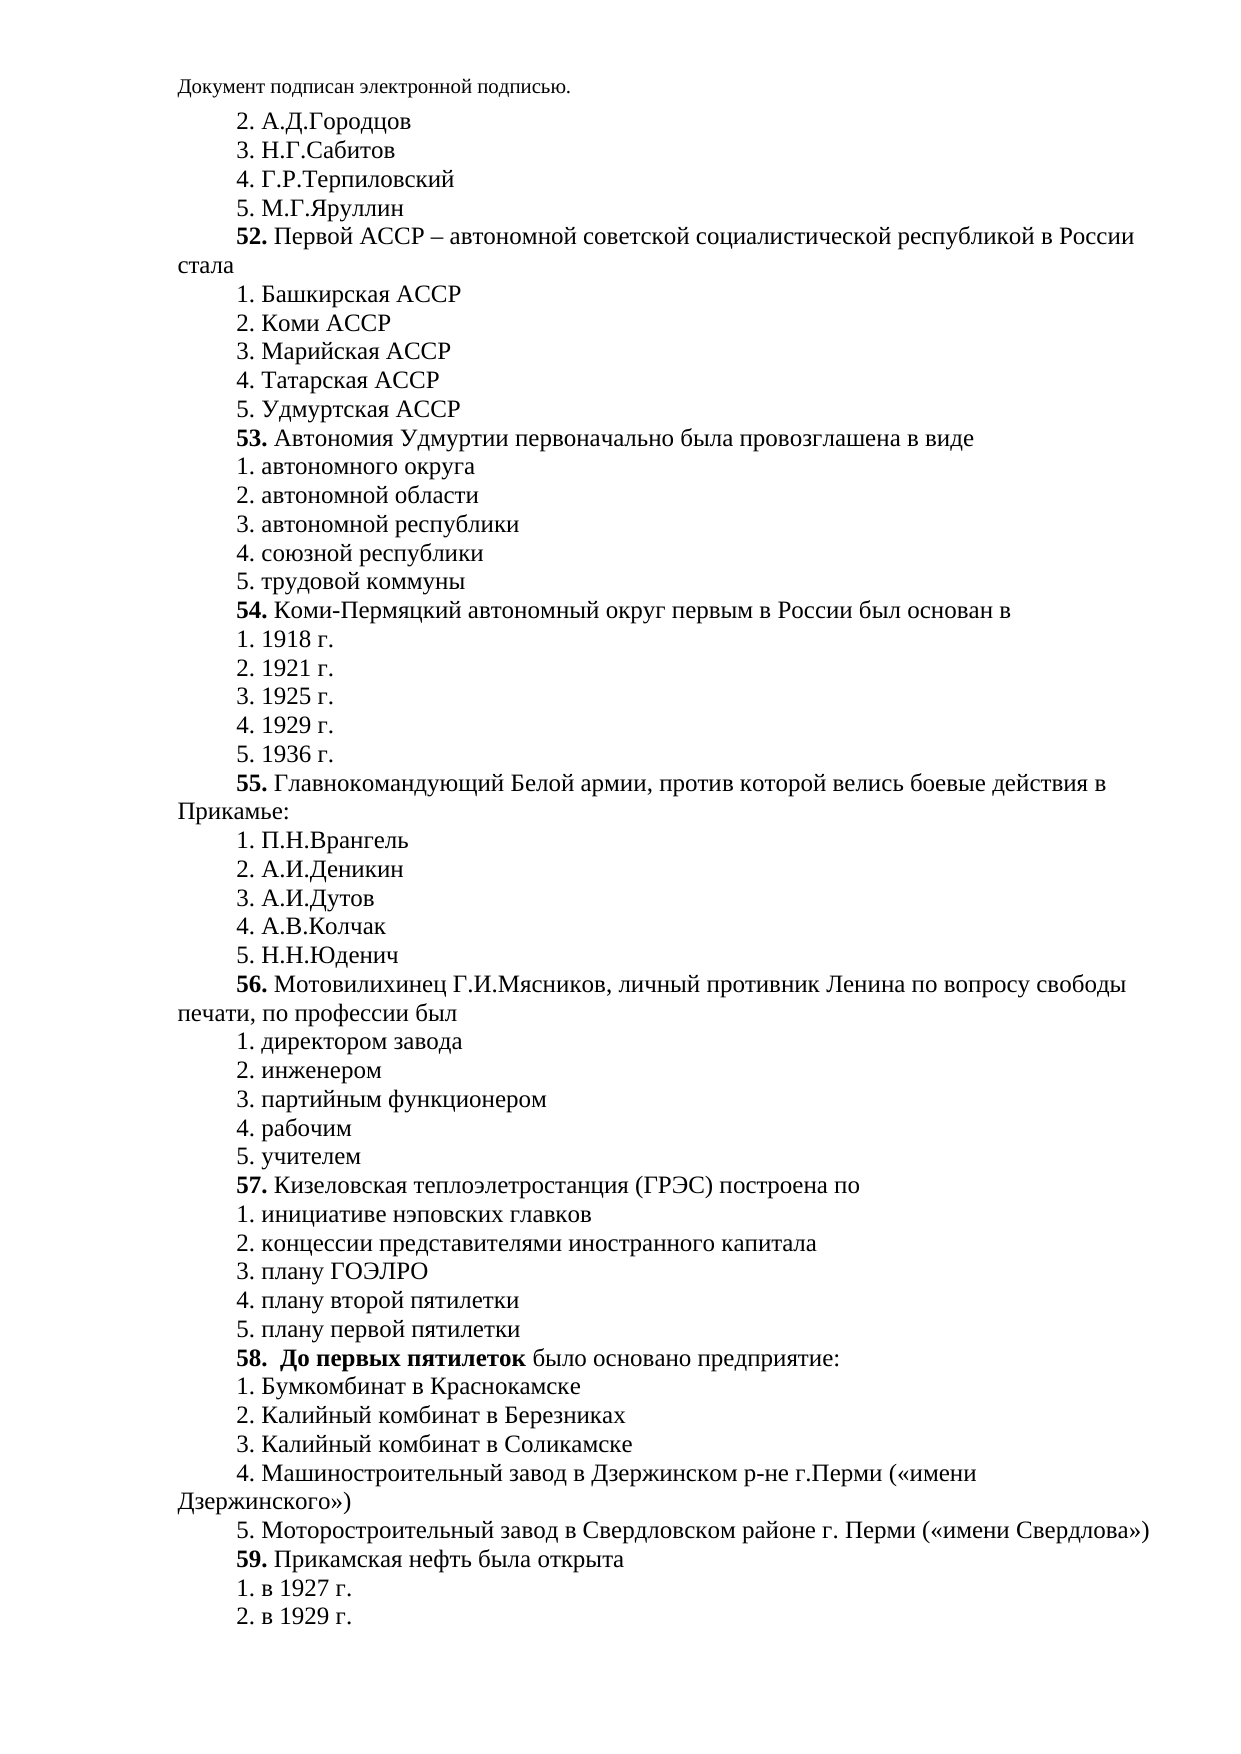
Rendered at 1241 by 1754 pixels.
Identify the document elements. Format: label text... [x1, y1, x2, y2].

text 5. учителем [177, 1141, 1152, 1170]
text 4. рабочим [177, 1113, 1152, 1141]
text 54. Коми-Пермяцкий автономный округ первым в России был основан в [177, 595, 1152, 624]
text 3. плану ГОЭЛРО [177, 1256, 1152, 1285]
text 2. Калийный комбинат в Березниках [177, 1400, 1152, 1429]
text 4. . [177, 710, 1152, 739]
text 1. в . [177, 1573, 1152, 1601]
text 1. Бумкомбинат в Краснокамске [177, 1371, 1152, 1400]
text 1. автономного округа [177, 451, 1152, 480]
text 1. П.Н.Врангель [177, 825, 1152, 854]
text 5. . [177, 739, 1152, 768]
text .Г.Яруллин [177, 193, 1152, 221]
text 5. Н.Н.Юденич [177, 940, 1152, 969]
text 2. А.И.Деникин [177, 854, 1152, 883]
text 3. автономной республики [177, 509, 1152, 538]
text 3. Марийская АССР [177, 336, 1152, 365]
text 5. плану первой пятилетки [177, 1314, 1152, 1343]
text 3. Н.Г.Сабитов [177, 135, 1152, 164]
text 2. автономной области [177, 480, 1152, 509]
text 4. Татарская АССР [177, 365, 1152, 394]
text 4. Машиностроительный завод в Дзержинском р-не г.Перми («имени Дзержинского») [177, 1458, 1152, 1515]
text 2. инженером [177, 1055, 1152, 1084]
text 58. До первых пятилеток было основано предприятие: [177, 1343, 1152, 1371]
text 4. союзной республики [177, 538, 1152, 566]
text 53. Автономия Удмуртии первоначально была провозглашена в виде [177, 423, 1152, 451]
text 52. Первой АССР – автономной советской социалистической республикой в России стала [177, 221, 1152, 279]
text 5. трудовой коммуны [177, 566, 1152, 595]
text 55. Главнокомандующий Белой армии, против которой велись боевые действия в Прикамье: [177, 768, 1152, 825]
text 2. в . [177, 1601, 1152, 1630]
text 4. плану второй пятилетки [177, 1285, 1152, 1314]
text 3. А.И.Дутов [177, 883, 1152, 911]
text 2. . [177, 653, 1152, 681]
text 2. концессии представителями иностранного капитала [177, 1228, 1152, 1256]
text 3. Калийный комбинат в Соликамске [177, 1429, 1152, 1458]
text 1. . [177, 624, 1152, 653]
text 4. А.В.Колчак [177, 911, 1152, 940]
text 56. Мотовилихинец Г.И.Мясников, личный противник Ленина по вопросу свободы печати, по профессии был [177, 969, 1152, 1026]
text 3. партийным функционером [177, 1084, 1152, 1113]
text 5. Удмуртская АССР [177, 394, 1152, 423]
text 5. Моторостроительный завод в Свердловском районе г. Перми («имени Свердлова») [177, 1515, 1152, 1544]
text 1. инициативе нэповских главков [177, 1199, 1152, 1228]
text 2. Коми АССР [177, 308, 1152, 336]
text 1. директором завода [177, 1026, 1152, 1055]
text 1. Башкирская АССР [177, 279, 1152, 308]
text 3. . [177, 681, 1152, 710]
text 2. А.Д.Городцов [177, 106, 1152, 135]
text 57. Кизеловская теплоэлетростанция (ГРЭС) построена по [177, 1170, 1152, 1199]
text .Р.Терпиловский [177, 164, 1152, 193]
text 59. Прикамская нефть была открыта [177, 1544, 1152, 1573]
